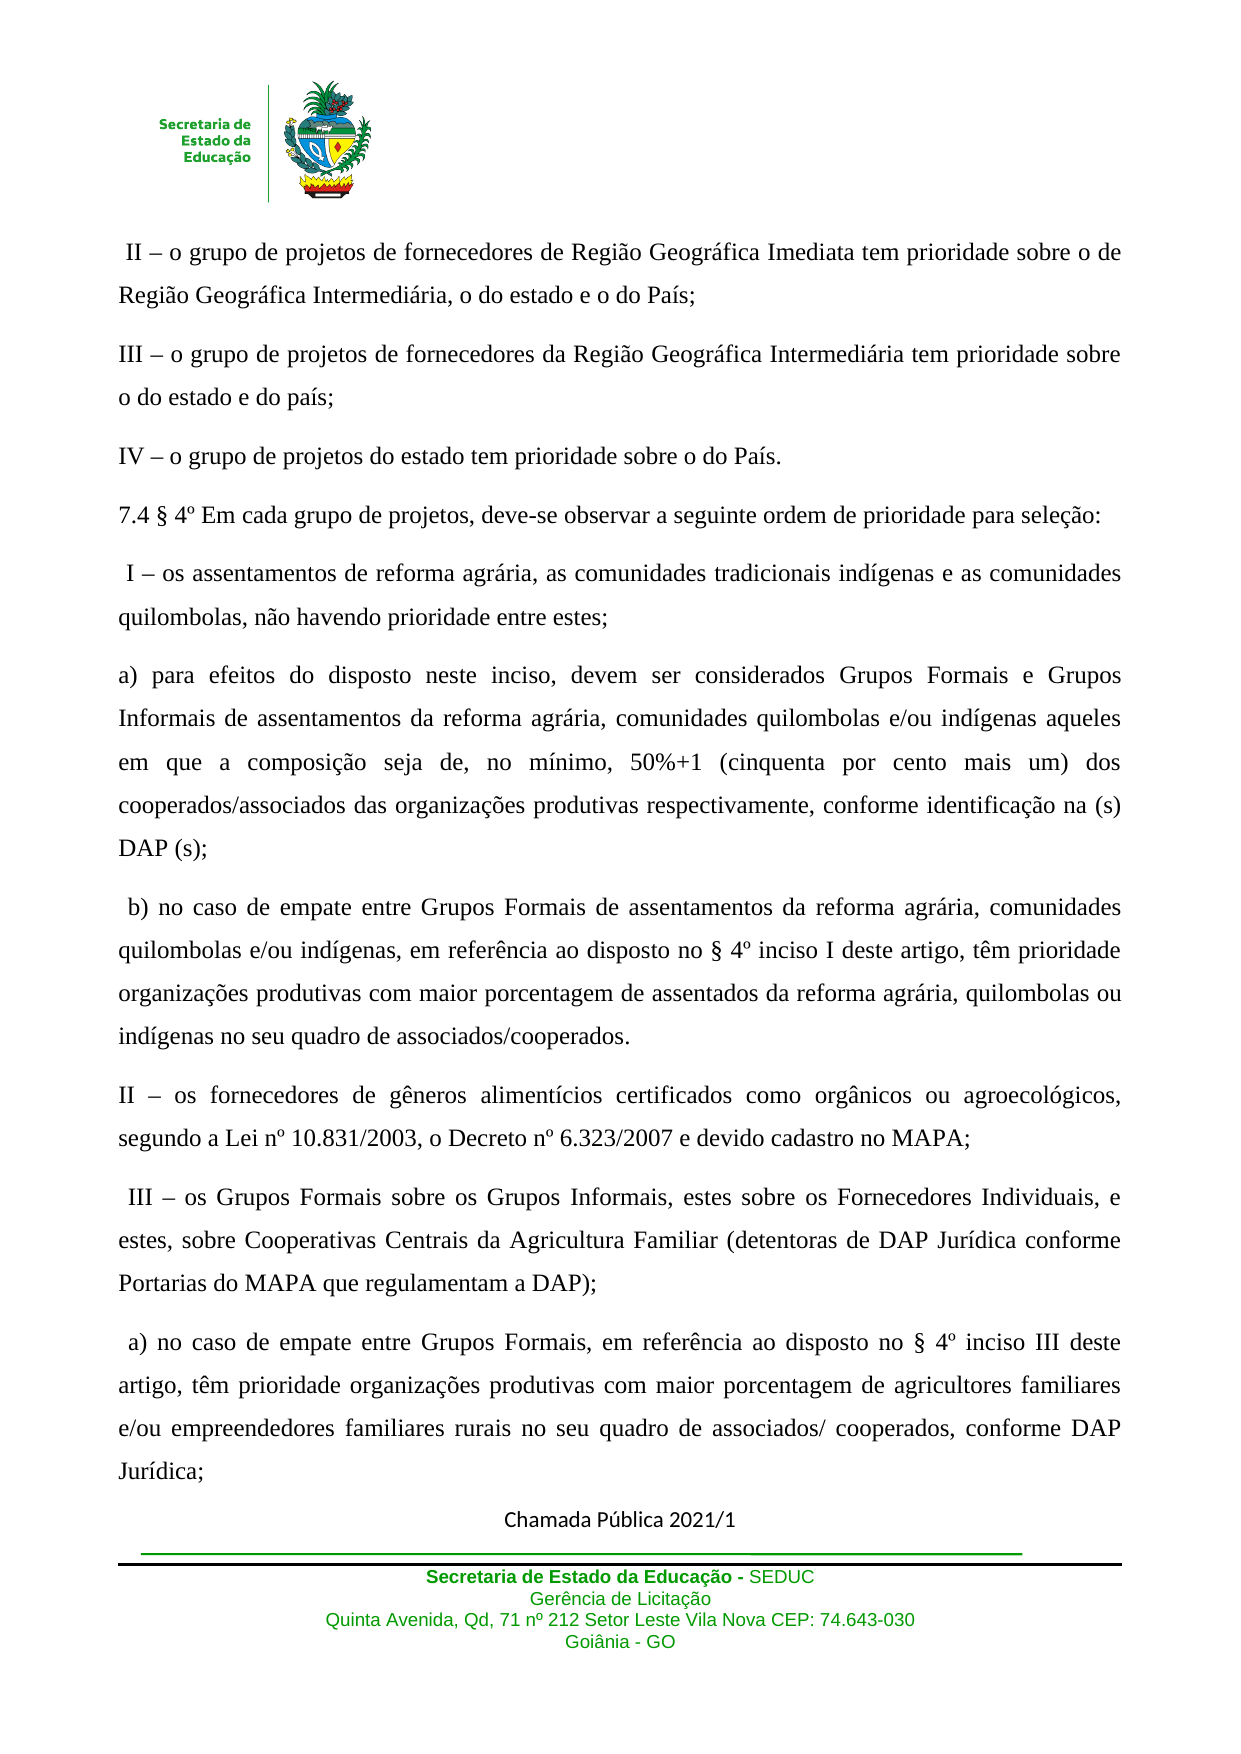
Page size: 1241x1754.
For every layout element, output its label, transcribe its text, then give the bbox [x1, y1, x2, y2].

text III – o grupo de projetos de fornecedores da Região Geográfica Intermediária tem prioridade sobre o do estado e do país; [118, 339, 1122, 411]
text a) para efeitos do disposto neste inciso, devem ser considerados Grupos Formais e Grupos Informais de assentamentos da reforma agrária, comunidades quilombolas e/ou indígenas aqueles em que a composição seja de, no mínimo, 50%+1 (cinquenta por cento mais um) dos cooperados/associados das organizações produtivas respectivamente, conforme identificação na (s) DAP (s); [118, 660, 1122, 862]
picture [118, 73, 412, 210]
text II – os fornecedores de gêneros alimentícios certificados como orgânicos ou agroecológicos, segundo a Lei nº 10.831/2003, o Decreto nº 6.323/2007 e devido cadastro no MAPA; [118, 1080, 1122, 1152]
text I – os assentamentos de reforma agrária, as comunidades tradicionais indígenas e as comunidades quilombolas, não havendo prioridade entre estes; [118, 558, 1122, 630]
text b) no caso de empate entre Grupos Formais de assentamentos da reforma agrária, comunidades quilombolas e/ou indígenas, em referência ao disposto no § 4º inciso I deste artigo, têm prioridade organizações produtivas com maior porcentagem de assentados da reforma agrária, quilombolas ou indígenas no seu quadro de associados/cooperados. [118, 892, 1122, 1050]
text II – o grupo de projetos de fornecedores de Região Geográfica Imediata tem prioridade sobre o de Região Geográfica Intermediária, o do estado e o do País; [118, 237, 1122, 309]
text 7.4 § 4º Em cada grupo de projetos, deve-se observar a seguinte ordem de prioridade para seleção: [118, 500, 1122, 528]
text III – os Grupos Formais sobre os Grupos Informais, estes sobre os Fornecedores Individuais, e estes, sobre Cooperativas Centrais da Agricultura Familiar (detentoras de DAP Jurídica conforme Portarias do MAPA que regulamentam a DAP); [118, 1182, 1122, 1297]
text a) no caso de empate entre Grupos Formais, em referência ao disposto no § 4º inciso III deste artigo, têm prioridade organizações produtivas com maior porcentagem de agricultores familiares e/ou empreendedores familiares rurais no seu quadro de associados/ cooperados, conforme DAP Jurídica; [118, 1327, 1122, 1485]
text IV – o grupo de projetos do estado tem prioridade sobre o do País. [118, 441, 1122, 470]
